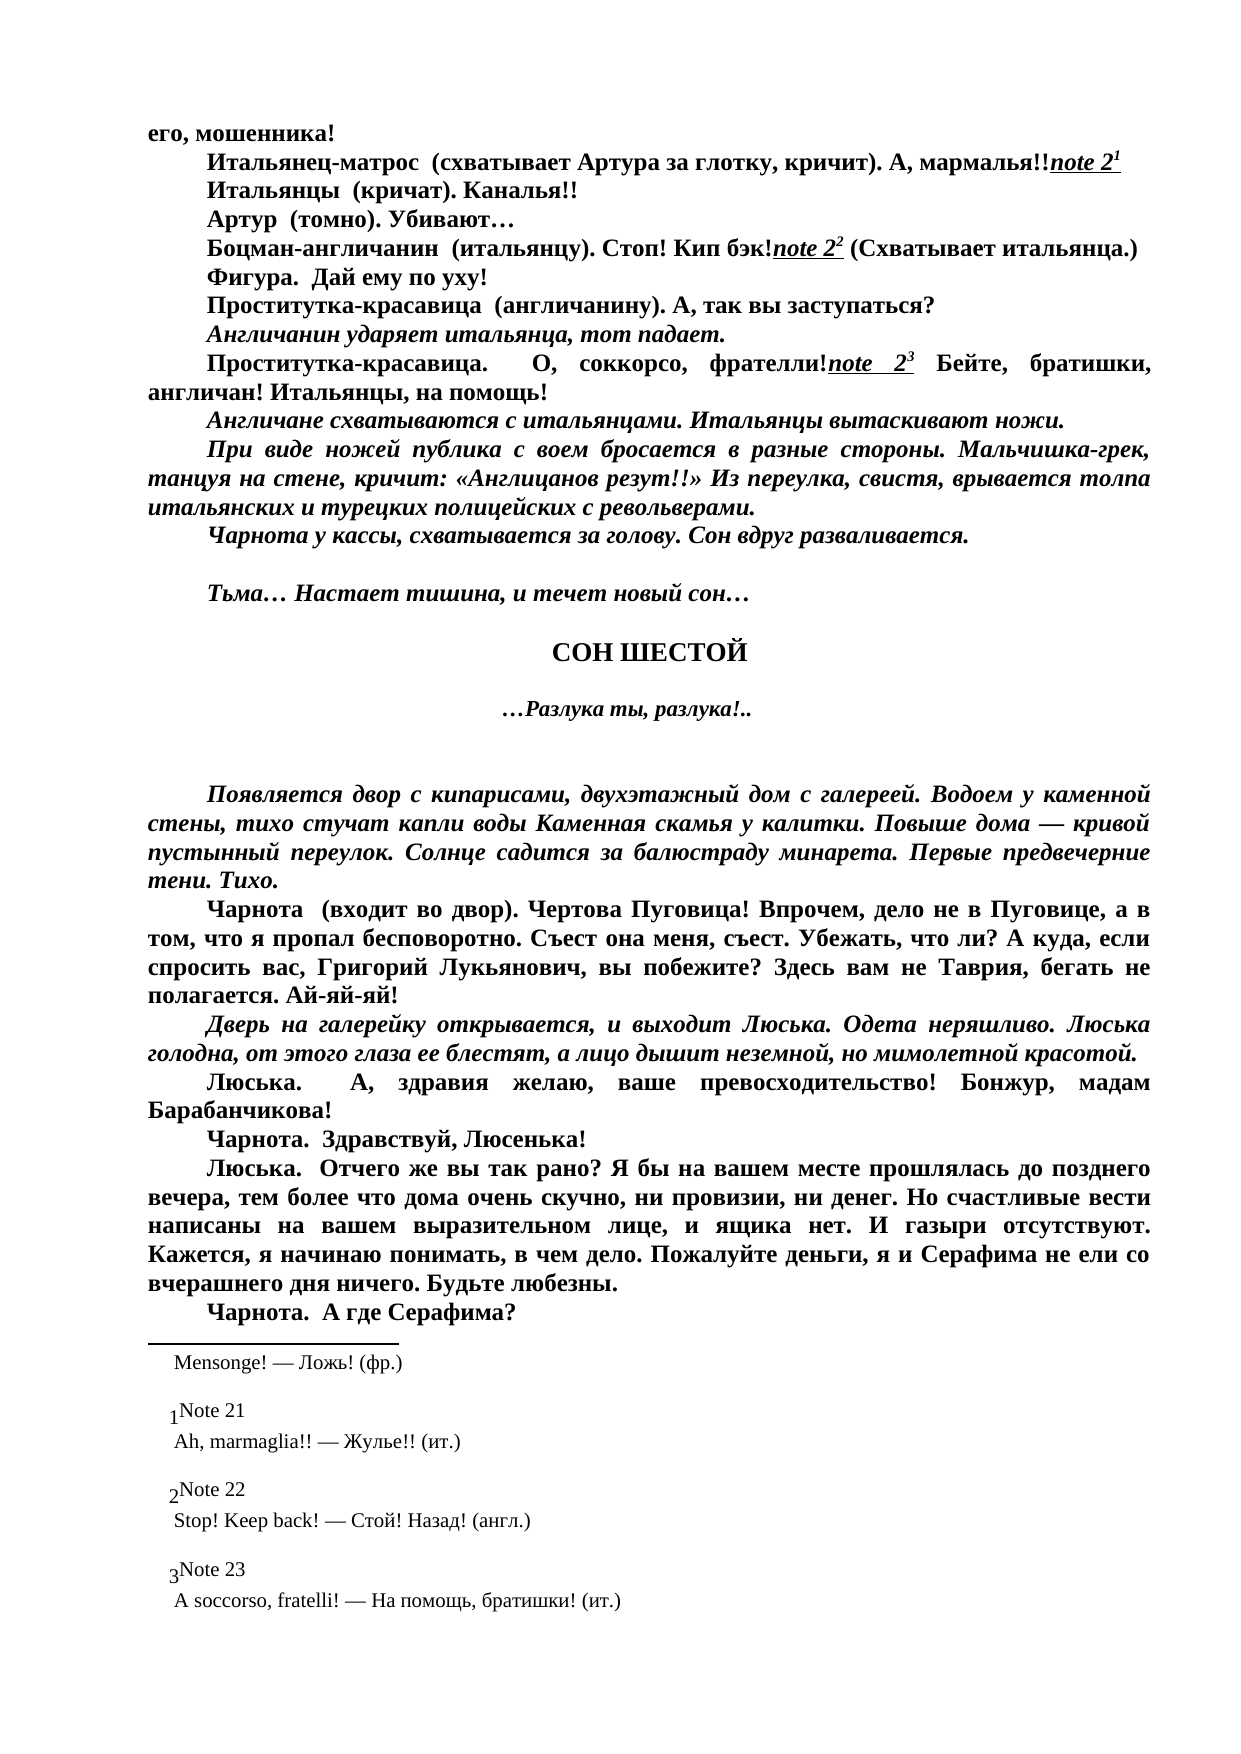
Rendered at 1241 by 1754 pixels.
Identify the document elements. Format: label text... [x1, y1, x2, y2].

text Чарнота. Здравствуй, Люсенька! [148, 1124, 1152, 1153]
text Люська. Отчего же вы так рано? Я бы на вашем месте прошлялась до позднего вечера, тем более что дома очень скучно, ни провизии, ни денег. Но счастливые вести написаны на вашем выразительном лице, и ящика нет. И газыри отсутствуют. Кажется, я начинаю понимать, в чем дело. Пожалуйте деньги, я и Серафима не ели со вчерашнего дня ничего. Будьте любезны. [148, 1153, 1152, 1297]
text Проститутка-красавица. Мансонж!note 20 Вся публика играла Янычара! Бейте его, мошенника! [148, 118, 1152, 147]
text Дверь на галерейку открывается, и выходит Люська. Одета неряшливо. Люська голодна, от этого глаза ее блестят, а лицо дышит неземной, но мимолетной красотой. [148, 1009, 1152, 1067]
text Проститутка-красавица. О, соккорсо, фрателли!note 23 Бейте, братишки, англичан! Итальянцы, на помощь! [148, 348, 1152, 406]
text Чарнота (входит во двор). Чертова Пуговица! Впрочем, дело не в Пуговице, а в том, что я пропал бесповоротно. Съест она меня, съест. Убежать, что ли? А куда, если спросить вас, Григорий Лукьянович, вы побежите? Здесь вам не Таврия, бегать не полагается. Ай-яй-яй! [148, 894, 1152, 1009]
text При виде ножей публика с воем бросается в разные стороны. Мальчишка-грек, танцуя на стене, кричит: «Англицанов резут!!» Из переулка, свистя, врывается толпа итальянских и турецких полицейских с револьверами. [148, 434, 1152, 521]
text Боцман-англичанин (итальянцу). Стоп! Кип бэк!note 22 (Схватывает итальянца.) [148, 233, 1152, 262]
text Люська. А, здравия желаю, ваше превосходительство! Бонжур, мадам Барабанчикова! [148, 1067, 1152, 1124]
text Проститутка-красавица (англичанину). А, так вы заступаться? [148, 291, 1152, 319]
text Итальянец-матрос (схватывает Артура за глотку, кричит). А, мармалья!!note 21 [148, 147, 1152, 176]
text Итальянцы (кричат). Каналья!! [148, 176, 1152, 204]
text Чарнота. А где Серафима? [148, 1297, 1152, 1326]
text Англичане схватываются с итальянцами. Итальянцы вытаскивают ножи. [148, 406, 1152, 434]
text Англичанин ударяет итальянца, тот падает. [148, 319, 1152, 348]
text СОН ШЕСТОЙ [148, 636, 1152, 667]
text Чарнота у кассы, схватывается за голову. Сон вдруг разваливается. [148, 521, 1152, 549]
text Тьма… Настает тишина, и течет новый сон… [148, 578, 1152, 607]
text …Разлука ты, разлука!.. [460, 696, 1152, 722]
text Фигура. Дай ему по уху! [148, 262, 1152, 291]
text Появляется двор с кипарисами, двухэтажный дом с галереей. Водоем у каменной стены, тихо стучат капли воды Каменная скамья у калитки. Повыше дома — кривой пустынный переулок. Солнце садится за балюстраду минарета. Первые предвечерние тени. Тихо. [148, 779, 1152, 894]
text Артур (томно). Убивают… [148, 204, 1152, 233]
